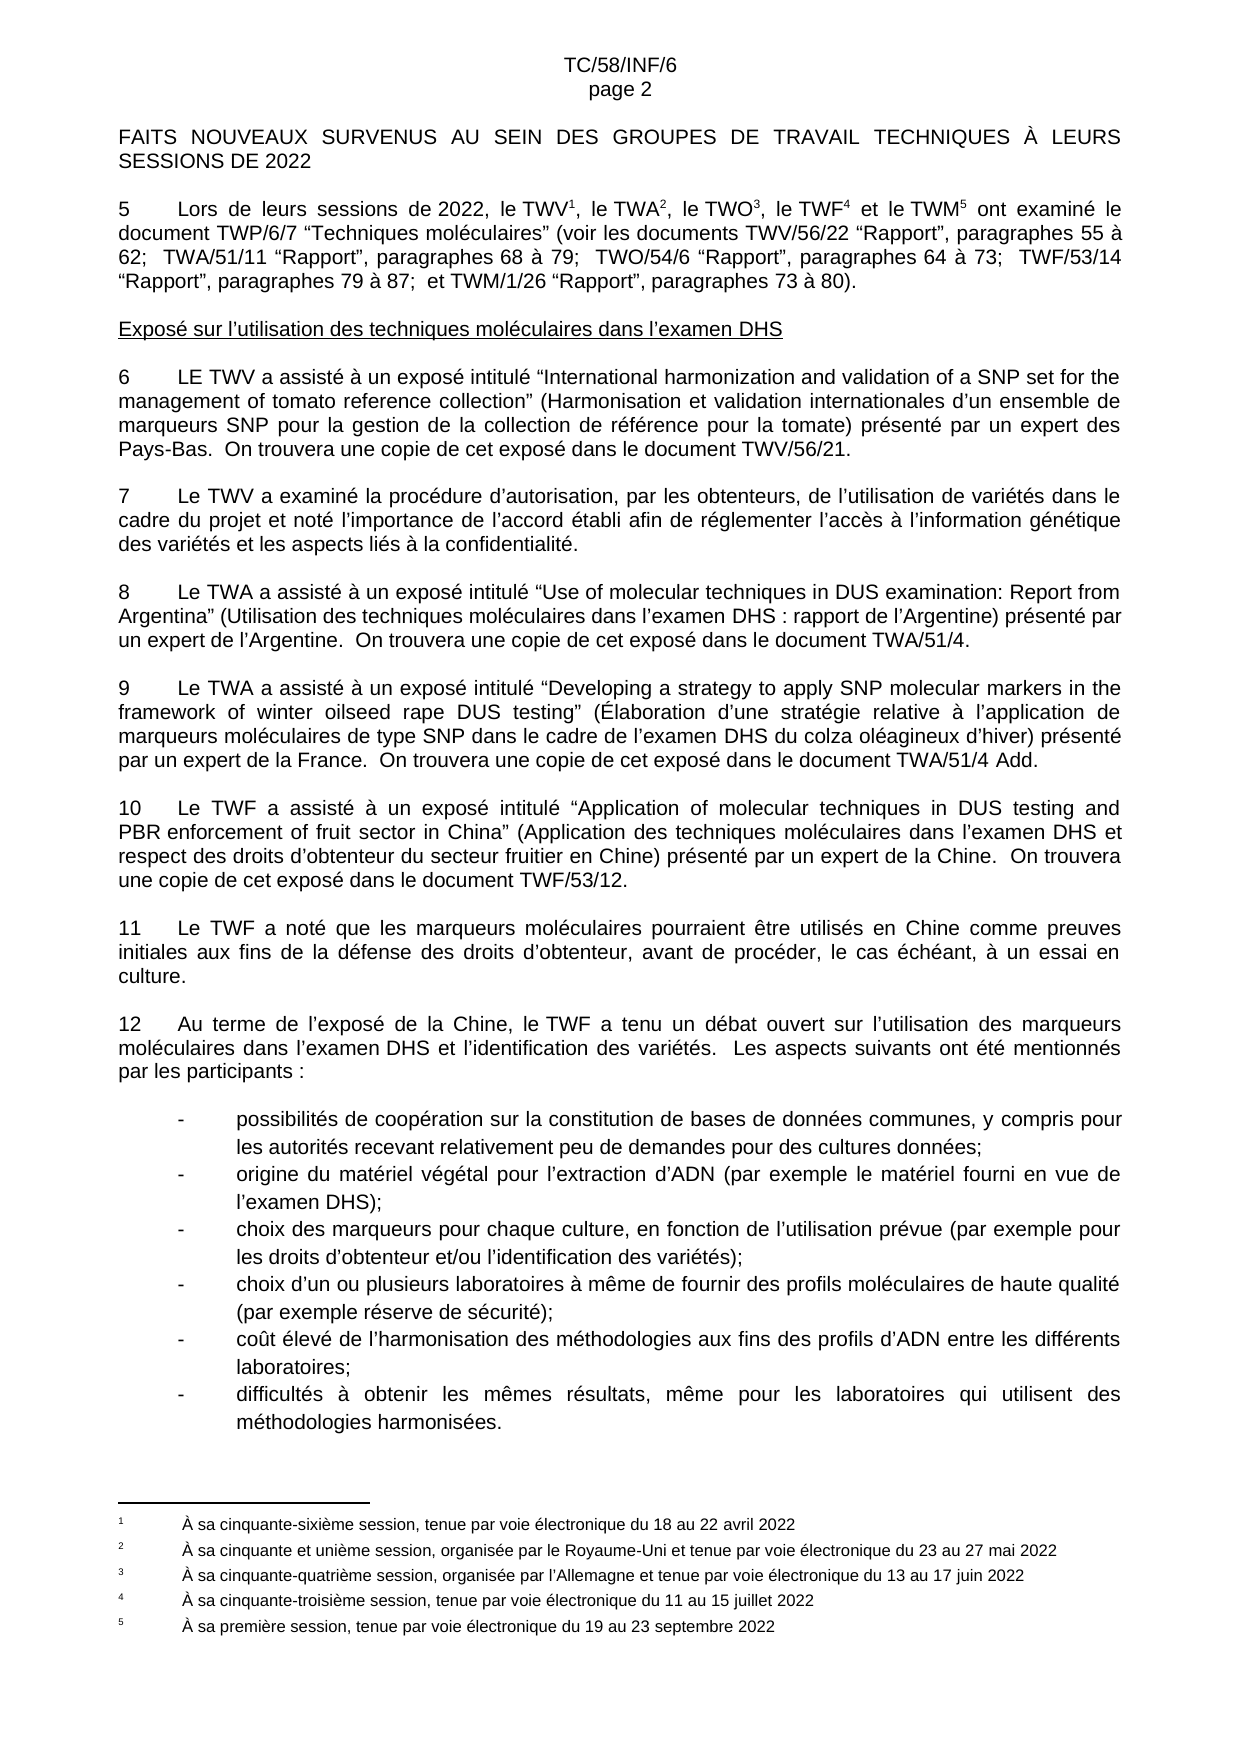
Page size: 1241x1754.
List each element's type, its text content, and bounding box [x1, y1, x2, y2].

list difficultés à obtenir les mêmes résultats, même pour les laboratoires qui utilisent des méthodologies harmonisées. [177, 1382, 1122, 1434]
list choix des marqueurs pour chaque culture, en fonction de l’utilisation prévue (par exemple pour les droits d’obtenteur et/ou l’identification des variétés); [177, 1217, 1122, 1269]
text Le TWF a noté que les marqueurs moléculaires pourraient être utilisés en Chine comme preuves initiales aux fins de la défense des droits d’obtenteur, avant de procéder, le cas échéant, à un essai en culture. [118, 916, 1122, 987]
list possibilités de coopération sur la constitution de bases de données communes, y compris pour les autorités recevant relativement peu de demandes pour des cultures données; [177, 1107, 1122, 1159]
subtitle Faits nouveaux survenus au sein des groupes de travail techniques à leurs sessions de 2022 [118, 125, 1122, 173]
text Le TWF a assisté à un exposé intitulé “Application of molecular techniques in DUS testing and PBR enforcement of fruit sector in China” (Application des techniques moléculaires dans l’examen DHS et respect des droits d’obtenteur du secteur fruitier en Chine) présenté par un expert de la Chine. On trouvera une copie de cet exposé dans le document TWF/53/12. [118, 796, 1122, 892]
text Le TWV a examiné la procédure d’autorisation, par les obtenteurs, de l’utilisation de variétés dans le cadre du projet et noté l’importance de l’accord établi afin de réglementer l’accès à l’information génétique des variétés et les aspects liés à la confidentialité. [118, 484, 1122, 556]
text Le TWA a assisté à un exposé intitulé “Developing a strategy to apply SNP molecular markers in the framework of winter oilseed rape DUS testing” (Élaboration d’une stratégie relative à l’application de marqueurs moléculaires de type SNP dans le cadre de l’examen DHS du colza oléagineux d’hiver) présenté par un expert de la France. On trouvera une copie de cet exposé dans le document TWA/51/4 Add. [118, 676, 1122, 772]
text Lors de leurs sessions de 2022, le TWV, le TWA, le TWO, le TWF et le TWM ont examiné le document TWP/6/7 “Techniques moléculaires” (voir les documents TWV/56/22 “Rapport”, paragraphes 55 à 62; TWA/51/11 “Rapport”, paragraphes 68 à 79; TWO/54/6 “Rapport”, paragraphes 64 à 73; TWF/53/14 “Rapport”, paragraphes 79 à 87; et TWM/1/26 “Rapport”, paragraphes 73 à 80). [118, 197, 1122, 293]
text Au terme de l’exposé de la Chine, le TWF a tenu un débat ouvert sur l’utilisation des marqueurs moléculaires dans l’examen DHS et l’identification des variétés. Les aspects suivants ont été mentionnés par les participants : [118, 1011, 1122, 1083]
subtitle Exposé sur l’utilisation des techniques moléculaires dans l’examen DHS [118, 317, 1122, 341]
list coût élevé de l’harmonisation des méthodologies aux fins des profils d’ADN entre les différents laboratoires; [177, 1327, 1122, 1379]
text Le TWA a assisté à un exposé intitulé “Use of molecular techniques in DUS examination: Report from Argentina” (Utilisation des techniques moléculaires dans l’examen DHS : rapport de l’Argentine) présenté par un expert de l’Argentine. On trouvera une copie de cet exposé dans le document TWA/51/4. [118, 580, 1122, 652]
text LE TWV a assisté à un exposé intitulé “International harmonization and validation of a SNP set for the management of tomato reference collection” (Harmonisation et validation internationales d’un ensemble de marqueurs SNP pour la gestion de la collection de référence pour la tomate) présenté par un expert des Pays-Bas. On trouvera une copie de cet exposé dans le document TWV/56/21. [118, 364, 1122, 460]
list origine du matériel végétal pour l’extraction d’ADN (par exemple le matériel fourni en vue de l’examen DHS); [177, 1162, 1122, 1214]
list choix d’un ou plusieurs laboratoires à même de fournir des profils moléculaires de haute qualité (par exemple réserve de sécurité); [177, 1272, 1122, 1324]
